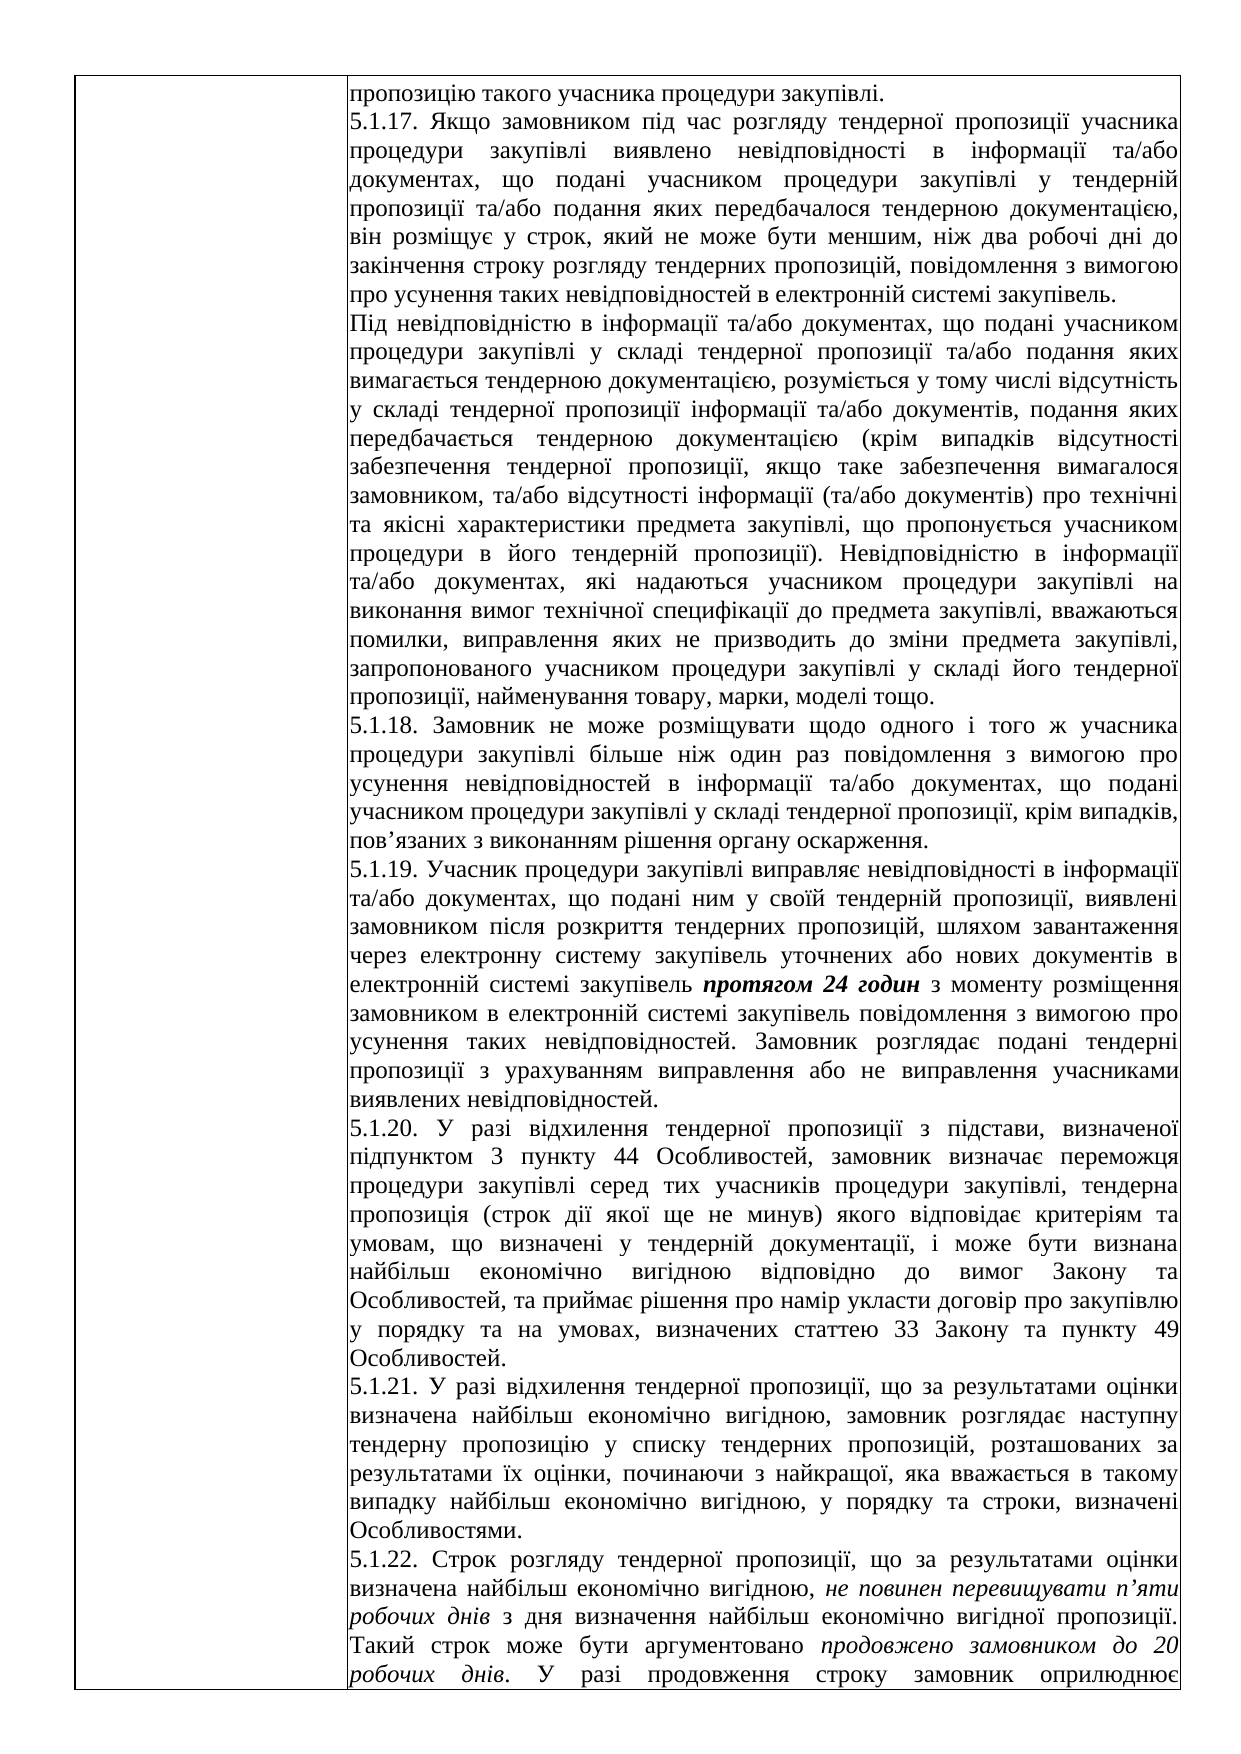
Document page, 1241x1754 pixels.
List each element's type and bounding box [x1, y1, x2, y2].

table_cell [76, 76, 347, 1689]
table_cell [348, 76, 1180, 1689]
